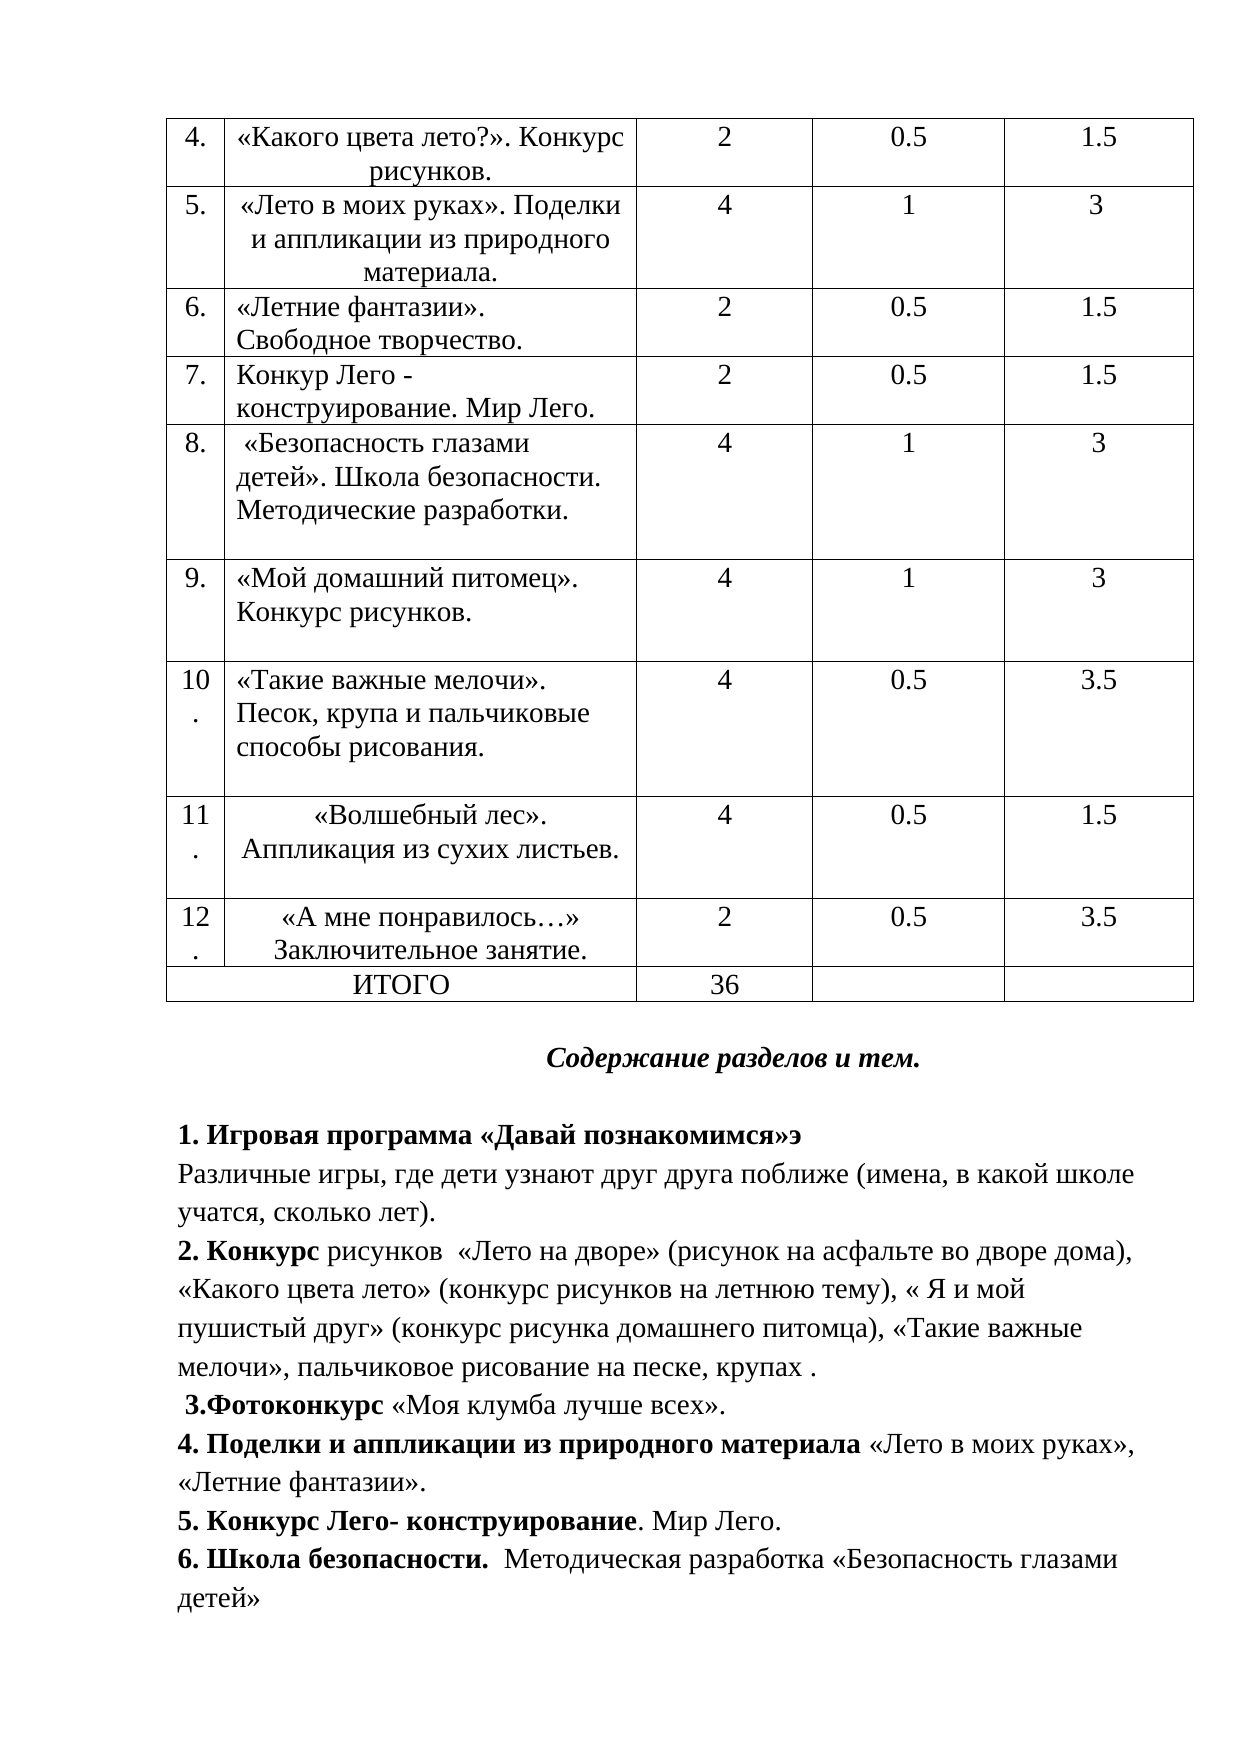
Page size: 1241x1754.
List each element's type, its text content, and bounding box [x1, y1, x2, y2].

table_cell 4 [637, 797, 812, 898]
table_cell [1005, 967, 1193, 1001]
table_cell 1 [813, 560, 1004, 661]
table_cell «Такие важные мелочи». Песок, крупа и пальчиковые способы рисования. [225, 662, 636, 796]
table_cell 7. [167, 357, 224, 424]
table_cell 1.5 [1005, 119, 1193, 186]
table_cell Конкур Лего -конструирование. Мир Лего. [413, 357, 636, 424]
text 2. Конкурс рисунков «Лето на дворе» (рисунок на асфальте во дворе дома), «Какого цвета лето» (конкурс рисунков на летнюю тему), « Я и мой пушистый друг» (конкурс рисунка домашнего питомца), «Такие важные мелочи», пальчиковое рисование на песке, крупах . [177, 1233, 1152, 1382]
text Различные игры, где дети узнают друг друга поближе (имена, в какой школе учатся, сколько лет). [177, 1156, 1152, 1228]
table_cell «Волшебный лес». Аппликация из сухих листьев. [225, 797, 636, 898]
table_cell 5. [167, 187, 224, 288]
table_cell 36 [637, 967, 812, 1001]
table_cell 4 [637, 560, 812, 661]
text 4. Поделки и аппликации из природного материала «Лето в моих руках», «Летние фантазии». [177, 1426, 1152, 1498]
table_cell 0.5 [813, 119, 1004, 186]
table_cell [813, 967, 1004, 1001]
table_cell 4 [637, 662, 812, 796]
table_cell 2 [637, 357, 812, 424]
table_cell 0.5 [813, 797, 1004, 898]
table_cell 9. [167, 560, 224, 661]
table_cell 3.5 [1005, 662, 1193, 796]
text 6. Школа безопасности. Методическая разработка «Безопасность глазами детей» [177, 1541, 1152, 1613]
table_cell 3.5 [1005, 899, 1193, 966]
table_cell 1.5 [1005, 357, 1193, 424]
table_cell 0.5 [813, 662, 1004, 796]
table_cell 3 [1005, 187, 1193, 288]
table_cell 1.5 [1005, 289, 1193, 356]
table_cell 2 [637, 289, 812, 356]
text 5. Конкурс Лего- конструирование. Мир Лего. [177, 1503, 1152, 1536]
table_cell «Мой домашний питомец». Конкурс рисунков. [225, 560, 636, 661]
table_cell 4 [637, 425, 812, 559]
text 1. Игровая программа «Давай познакомимся»э [177, 1117, 1152, 1151]
table_cell 6. [167, 289, 224, 356]
table_cell 1 [813, 187, 1004, 288]
table_cell 12. [167, 899, 224, 966]
table_cell 0.5 [813, 899, 1004, 966]
table_cell «А мне понравилось…» Заключительное занятие. [225, 899, 636, 966]
table_cell «Какого цвета лето?». Конкурс рисунков. [225, 119, 636, 186]
text 3.Фотоконкурс «Моя клумба лучше всех». [177, 1387, 1152, 1421]
table_cell 3 [1005, 425, 1193, 559]
table_cell 8. [167, 425, 224, 559]
table_cell 0.5 [813, 357, 1004, 424]
text Содержание разделов и тем. [472, 1040, 1152, 1074]
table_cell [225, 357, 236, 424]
table_cell 2 [637, 899, 812, 966]
table_cell «Лето в моих руках». Поделки и аппликации из природного материала. [225, 187, 636, 288]
table_cell 4 [637, 187, 812, 288]
table_cell 3 [1005, 560, 1193, 661]
table_cell 0.5 [813, 289, 1004, 356]
table_cell «Летние фантазии». Свободное творчество. [225, 289, 636, 356]
table_cell 2 [637, 119, 812, 186]
table_cell ИТОГО [167, 967, 636, 1001]
table_cell 4. [167, 119, 224, 186]
table_cell «Безопасность глазами детей». Школа безопасности. Методические разработки. [225, 425, 636, 559]
table_cell 10. [167, 662, 224, 796]
table_cell 11. [167, 797, 224, 898]
table_cell 1 [813, 425, 1004, 559]
table_cell 1.5 [1005, 797, 1193, 898]
